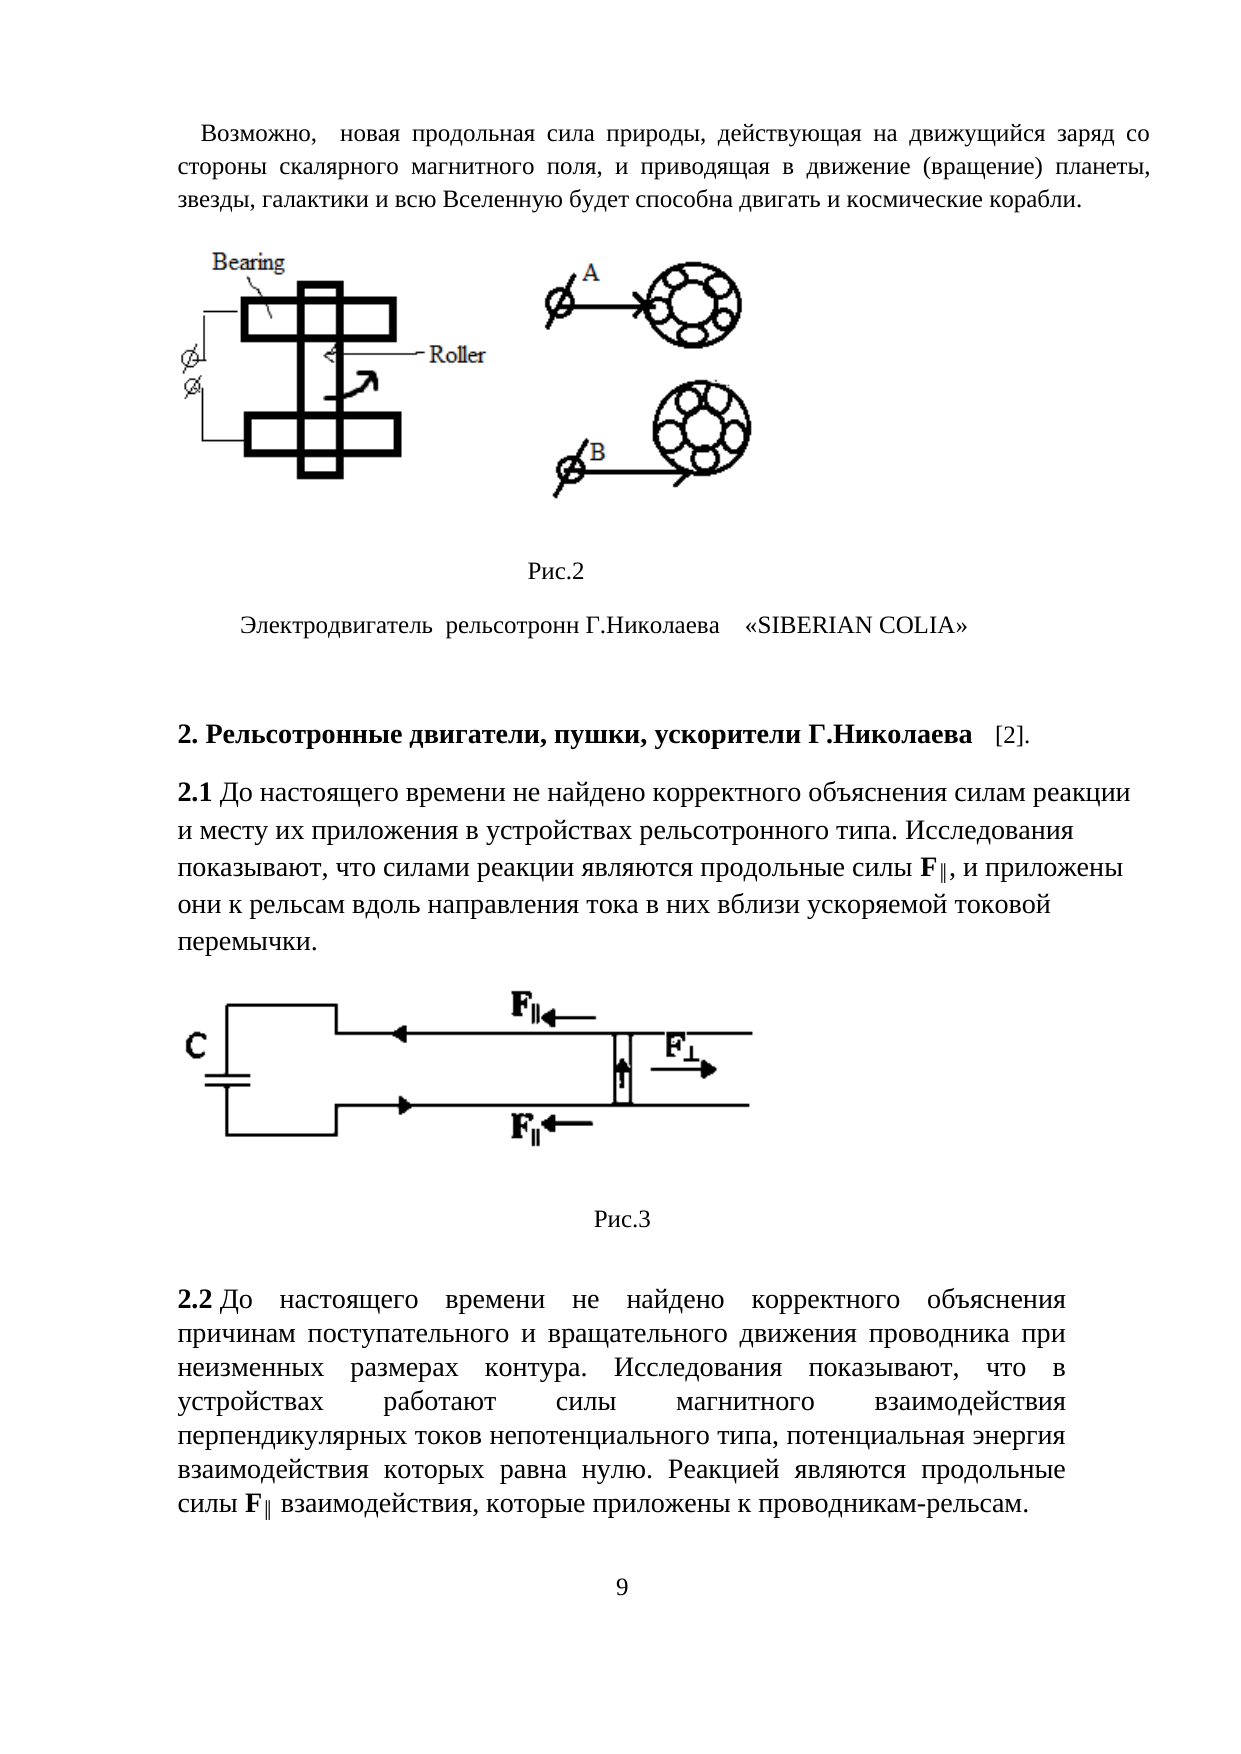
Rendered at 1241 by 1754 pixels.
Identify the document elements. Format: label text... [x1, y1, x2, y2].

picture [177, 238, 823, 531]
text Рис.3 [177, 1199, 1067, 1233]
text 2.1 До настоящего времени не найдено корректного объяснения силам реакции и месту их приложения в устройствах рельсотронного типа. Исследования показывают, что силами реакции являются продольные силы F║, и приложены они к рельсам вдоль направления тока в них вблизи ускоряемой токовой перемычки. [177, 776, 1152, 957]
text 2. Рельсотронные двигатели, пушки, ускорители Г.Николаева [2]. [177, 717, 1152, 750]
text 2.2 До настоящего времени не найдено корректного объяснения причинам поступательного и вращательного движения проводника при неизменных размерах контура. Исследования показывают, что в устройствах работают силы магнитного взаимодействия перпендикулярных токов непотенциального типа, потенциальная энергия взаимодействия которых равна нулю. Реакцией являются продольные силы F║ взаимодействия, которые приложены к проводникам-рельсам. [177, 1281, 1067, 1519]
picture [177, 982, 759, 1151]
text Рис.2 [177, 556, 1152, 585]
text Электродвигатель рельсотронн Г.Николаева «SIBERIAN COLIA» [177, 610, 1152, 638]
text 9 [177, 1567, 1067, 1601]
text Возможно, новая продольная сила природы, действующая на движущийся заряд со стороны скалярного магнитного поля, и приводящая в движение (вращение) планеты, звезды, галактики и всю Вселенную будет способна двигать и космические корабли. [177, 118, 1152, 213]
